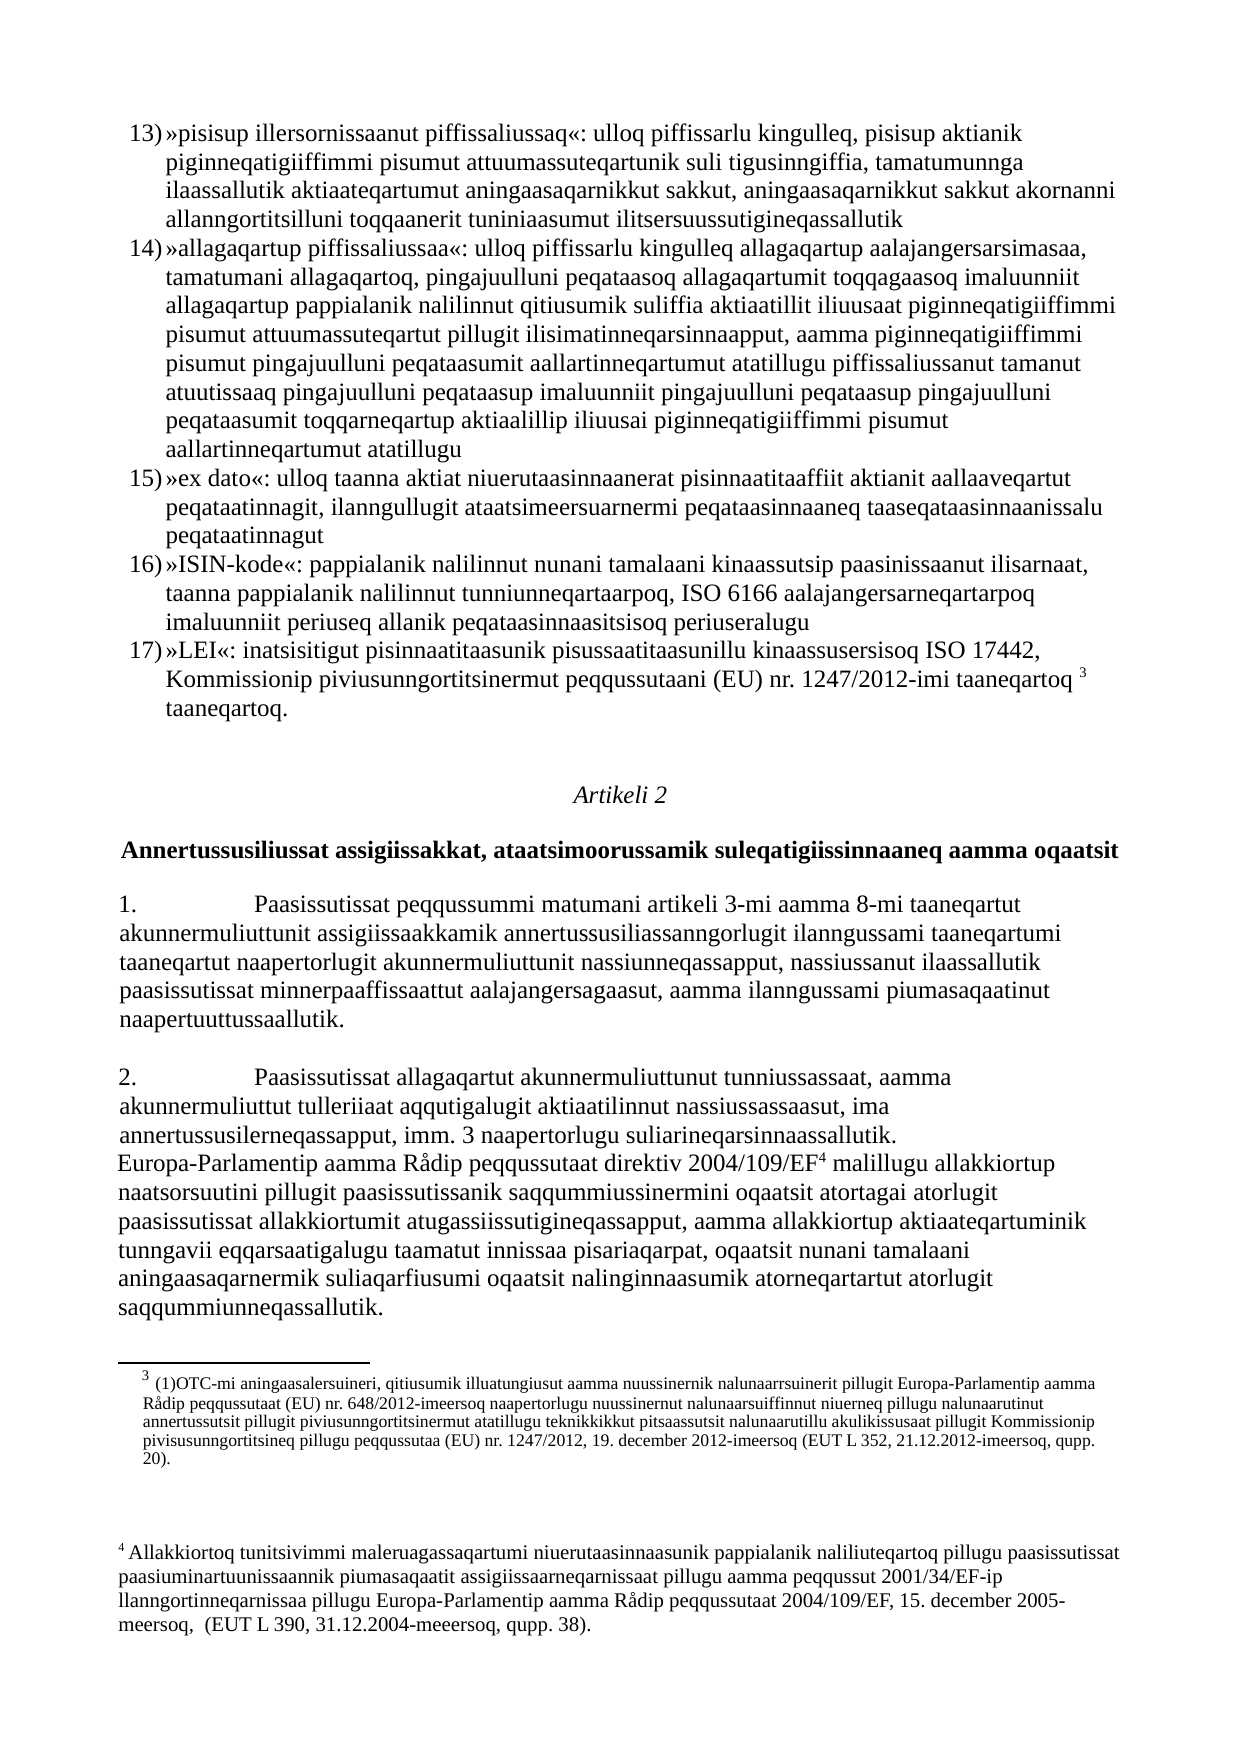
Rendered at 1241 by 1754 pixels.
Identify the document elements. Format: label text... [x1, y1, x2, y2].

text Europa-Parlamentip aamma Rådip peqqussutaat direktiv 2004/109/EF malillugu allakkiortup naatsorsuutini pillugit paasissutissanik saqqummiussinermini oqaatsit atortagai atorlugit paasissutissat allakkiortumit atugassiissutigineqassapput, aamma allakkiortup aktiaateqartuminik tunngavii eqqarsaatigalugu taamatut innissaa pisariaqarpat, oqaatsit nunani tamalaani aningaasaqarnermik suliaqarfiusumi oqaatsit nalinginnaasumik atorneqartartut atorlugit saqqummiunneqassallutik. [117, 1148, 1121, 1321]
list »allagaqartup piffissaliussaa«: ulloq piffissarlu kingulleq allagaqartup aalajangersarsimasaa, tamatumani allagaqartoq, pingajuulluni peqataasoq allagaqartumit toqqagaasoq imaluunniit allagaqartup pappialanik nalilinnut qitiusumik suliffia aktiaatillit iliuusaat piginneqatigiiffimmi pisumut attuumassuteqartut pillugit ilisimatinneqarsinnaapput, aamma piginneqatigiiffimmi pisumut pingajuulluni peqataasumit aallartinneqartumut atatillugu piffissaliussanut tamanut atuutissaaq pingajuulluni peqataasup imaluunniit pingajuulluni peqataasup pingajuulluni peqataasumit toqqarneqartup aktiaalillip iliuusai piginneqatigiiffimmi pisumut aallartinneqartumut atatillugu [129, 233, 1121, 463]
list Paasissutissat peqqussummi matumani artikeli 3-mi aamma 8-mi taaneqartut akunnermuliuttunit assigiissaakkamik annertussusiliassanngorlugit ilanngussami taaneqartumi taaneqartut naapertorlugit akunnermuliuttunit nassiunneqassapput, nassiussanut ilaassallutik paasissutissat minnerpaaffissaattut aalajangersagaasut, aamma ilanngussami piumasaqaatinut naapertuuttussaallutik. [118, 889, 1121, 1033]
text Annertussusiliussat assigiissakkat, ataatsimoorussamik suleqatigiissinnaaneq aamma oqaatsit [118, 836, 1122, 864]
text Artikeli 2 [411, 780, 829, 809]
list »ISIN-kode«: pappialanik nalilinnut nunani tamalaani kinaassutsip paasinissaanut ilisarnaat, taanna pappialanik nalilinnut tunniunneqartaarpoq, ISO 6166 aalajangersarneqartarpoq imaluunniit periuseq allanik peqataasinnaasitsisoq periuseralugu [129, 549, 1121, 636]
list »LEI«: inatsisitigut pisinnaatitaasunik pisussaatitaasunillu kinaassusersisoq ISO 17442, Kommissionip piviusunngortitsinermut peqqussutaani (EU) nr. 1247/2012-imi taaneqartoq taaneqartoq. [129, 636, 1121, 722]
list Paasissutissat allagaqartut akunnermuliuttunut tunniussassaat, aamma akunnermuliuttut tulleriiaat aqqutigalugit aktiaatilinnut nassiussassaasut, ima annertussusilerneqassapput, imm. 3 naapertorlugu suliarineqarsinnaassallutik. [118, 1062, 1121, 1148]
list »ex dato«: ulloq taanna aktiat niuerutaasinnaanerat pisinnaatitaaffiit aktianit aallaaveqartut peqataatinnagit, ilanngullugit ataatsimeersuarnermi peqataasinnaaneq taaseqataasinnaanissalu peqataatinnagut [129, 463, 1121, 549]
list »pisisup illersornissaanut piffissaliussaq«: ulloq piffissarlu kingulleq, pisisup aktianik piginneqatigiiffimmi pisumut attuumassuteqartunik suli tigusinngiffia, tamatumunnga ilaassallutik aktiaateqartumut aningaasaqarnikkut sakkut, aningaasaqarnikkut sakkut akornanni allanngortitsilluni toqqaanerit tuniniaasumut ilitsersuussutigineqassallutik [129, 118, 1121, 233]
